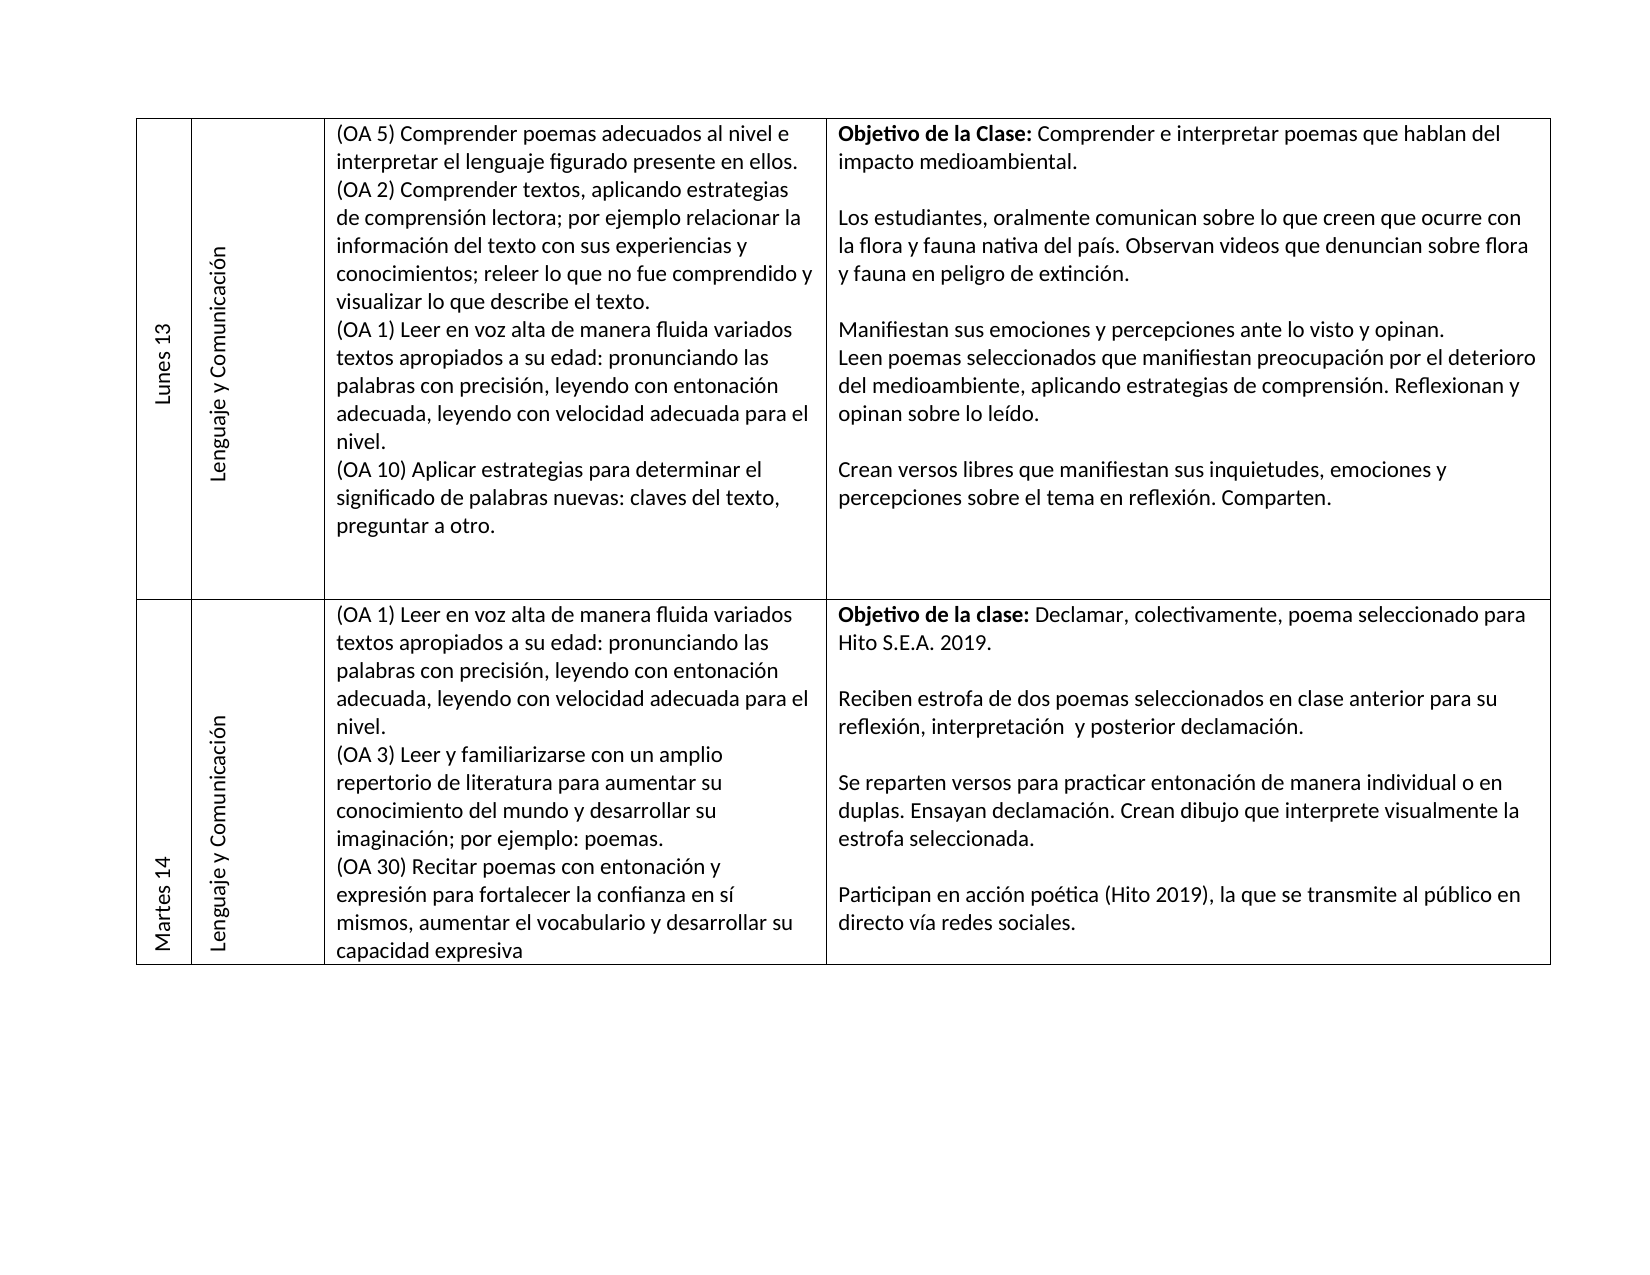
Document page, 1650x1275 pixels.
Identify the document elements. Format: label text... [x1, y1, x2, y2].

table_cell Lenguaje y Comunicación [192, 600, 324, 964]
table_cell Lenguaje y Comunicación [192, 119, 324, 599]
table_cell (OA 1) Leer en voz alta de manera fluida variados textos apropiados a su edad: pronunciando las palabras con precisión, leyendo con entonación adecuada, leyendo con velocidad adecuada para el nivel. (OA 3) Leer y familiarizarse con un amplio repertorio de literatura para aumentar su conocimiento del mundo y desarrollar su imaginación; por ejemplo: poemas. (OA 30) Recitar poemas con entonación y expresión para fortalecer la confianza en sí mismos, aumentar el vocabulario y desarrollar su capacidad expresiva [325, 600, 826, 964]
table_cell Objetivo de la Clase: Comprender e interpretar poemas que hablan del impacto medioambiental. Los estudiantes, oralmente comunican sobre lo que creen que ocurre con la flora y fauna nativa del país. Observan videos que denuncian sobre flora y fauna en peligro de extinción. Manifiestan sus emociones y percepciones ante lo visto y opinan. Leen poemas seleccionados que manifiestan preocupación por el deterioro del medioambiente, aplicando estrategias de comprensión. Reflexionan y opinan sobre lo leído. Crean versos libres que manifiestan sus inquietudes, emociones y percepciones sobre el tema en reflexión. Comparten. [827, 119, 1550, 599]
table_cell Martes 14 [137, 600, 191, 964]
table_cell Lunes 13 [137, 119, 191, 599]
table_cell Objetivo de la clase: Declamar, colectivamente, poema seleccionado para Hito S.E.A. 2019. Reciben estrofa de dos poemas seleccionados en clase anterior para su reflexión, interpretación y posterior declamación. Se reparten versos para practicar entonación de manera individual o en duplas. Ensayan declamación. Crean dibujo que interprete visualmente la estrofa seleccionada. Participan en acción poética (Hito 2019), la que se transmite al público en directo vía redes sociales. [827, 600, 1550, 964]
table_cell (OA 5) Comprender poemas adecuados al nivel e interpretar el lenguaje figurado presente en ellos. (OA 2) Comprender textos, aplicando estrategias de comprensión lectora; por ejemplo relacionar la información del texto con sus experiencias y conocimientos; releer lo que no fue comprendido y visualizar lo que describe el texto. (OA 1) Leer en voz alta de manera fluida variados textos apropiados a su edad: pronunciando las palabras con precisión, leyendo con entonación adecuada, leyendo con velocidad adecuada para el nivel. (OA 10) Aplicar estrategias para determinar el significado de palabras nuevas: claves del texto, preguntar a otro. [325, 119, 826, 599]
